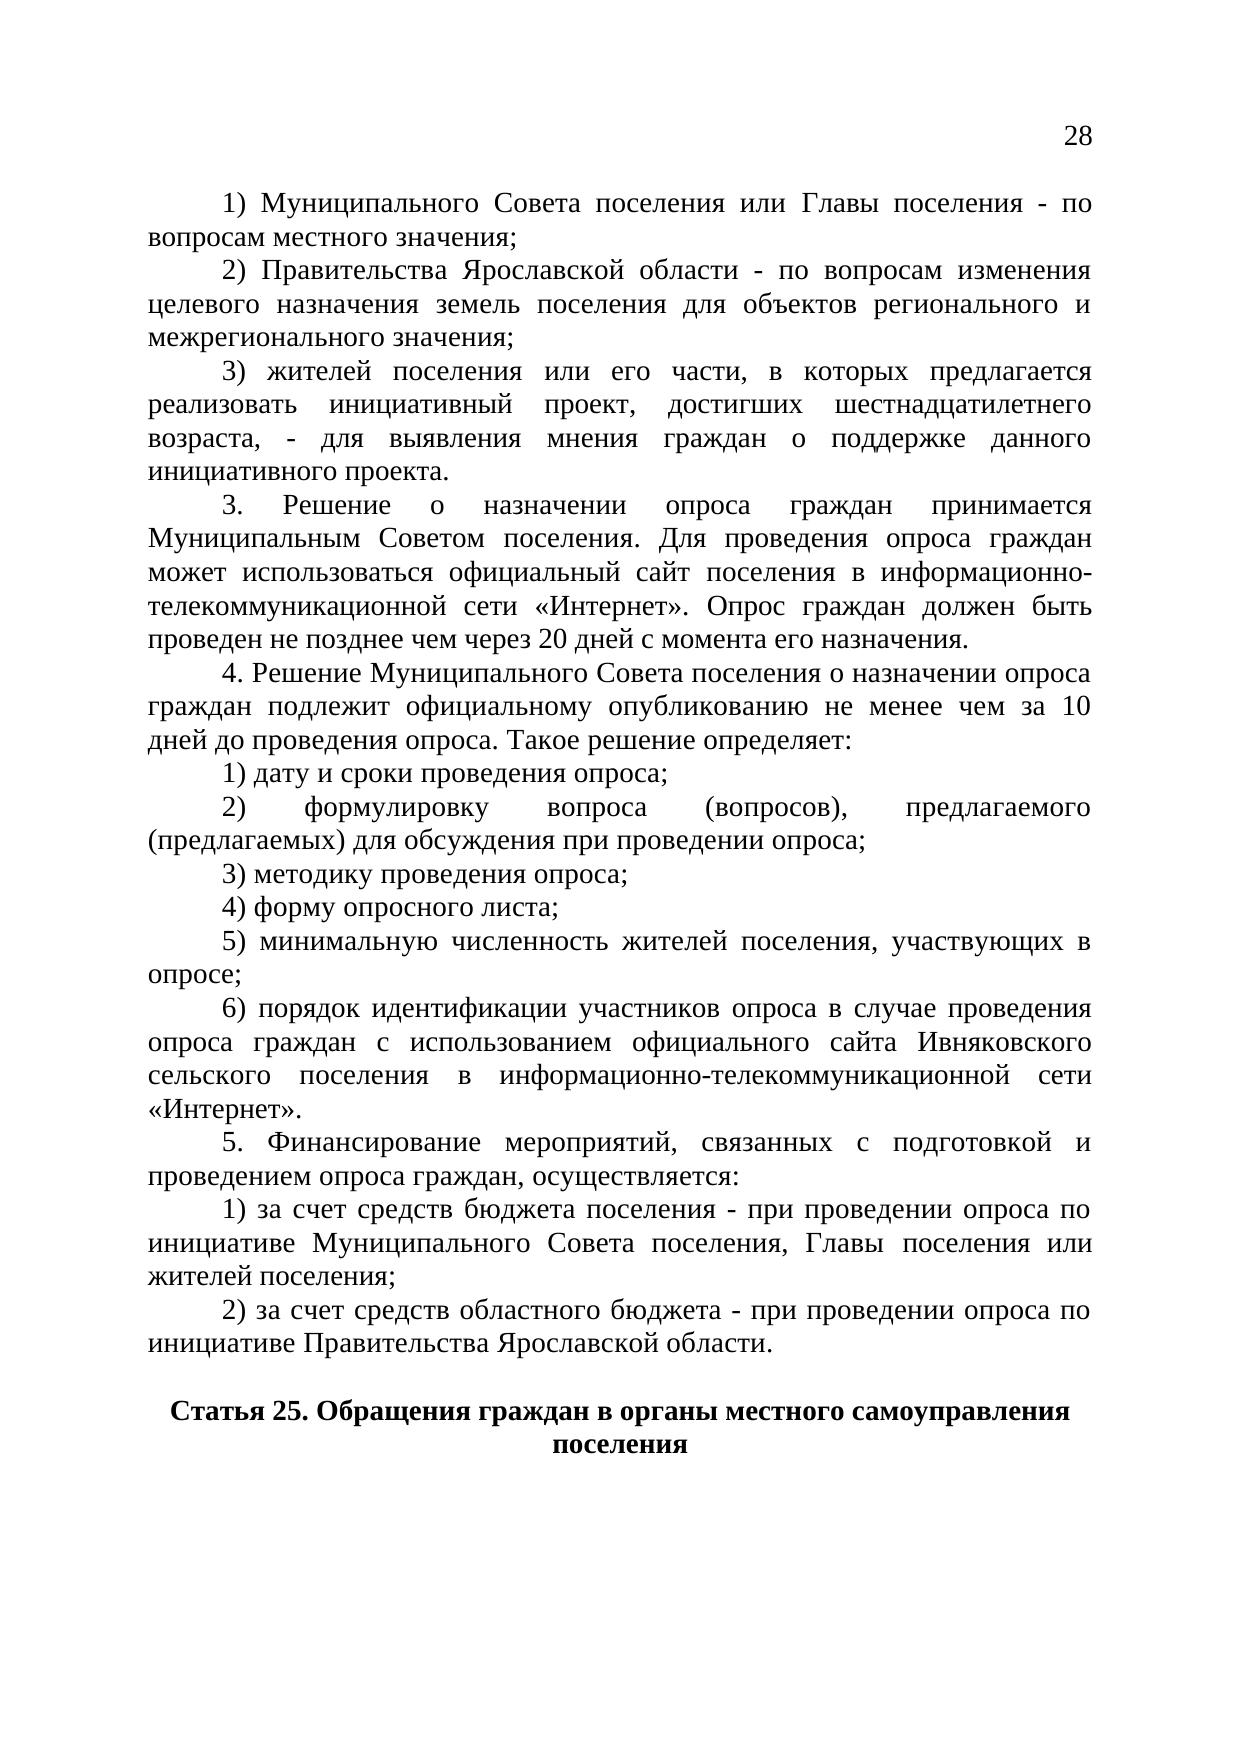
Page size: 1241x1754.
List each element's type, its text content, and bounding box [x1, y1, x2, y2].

text Статья 25. Обращения граждан в органы местного самоуправления поселения [148, 1393, 1092, 1460]
text 1) дату и сроки проведения опроса; [148, 755, 1092, 789]
text 5) минимальную численность жителей поселения, участвующих в опросе; [148, 923, 1092, 990]
text 4. Решение Муниципального Совета поселения о назначении опроса граждан подлежит официальному опубликованию не менее чем за 10 дней до проведения опроса. Такое решение определяет: [148, 655, 1092, 755]
text 2) за счет средств областного бюджета - при проведении опроса по инициативе Правительства Ярославской области. [148, 1292, 1092, 1359]
text 4) форму опросного листа; [148, 889, 1092, 923]
text 3) жителей поселения или его части, в которых предлагается реализовать инициативный проект, достигших шестнадцатилетнего возраста, - для выявления мнения граждан о поддержке данного инициативного проекта. [148, 353, 1092, 487]
text 3) методику проведения опроса; [148, 856, 1092, 889]
text 6) порядок идентификации участников опроса в случае проведения опроса граждан с использованием официального сайта Ивняковского сельского поселения в информационно-телекоммуникационной сети «Интернет». [148, 990, 1092, 1124]
text 5. Финансирование мероприятий, связанных с подготовкой и проведением опроса граждан, осуществляется: [148, 1124, 1092, 1191]
text 2) Правительства Ярославской области - по вопросам изменения целевого назначения земель поселения для объектов регионального и межрегионального значения; [148, 252, 1092, 353]
text 1) за счет средств бюджета поселения - при проведении опроса по инициативе Муниципального Совета поселения, Главы поселения или жителей поселения; [148, 1191, 1092, 1292]
text 3. Решение о назначении опроса граждан принимается Муниципальным Советом поселения. Для проведения опроса граждан может использоваться официальный сайт поселения в информационно-телекоммуникационной сети «Интернет». Опрос граждан должен быть проведен не позднее чем через 20 дней с момента его назначения. [148, 487, 1092, 655]
text 1) Муниципального Совета поселения или Главы поселения - по вопросам местного значения; [148, 185, 1092, 252]
text 2) формулировку вопроса (вопросов), предлагаемого (предлагаемых) для обсуждения при проведении опроса; [148, 789, 1092, 856]
